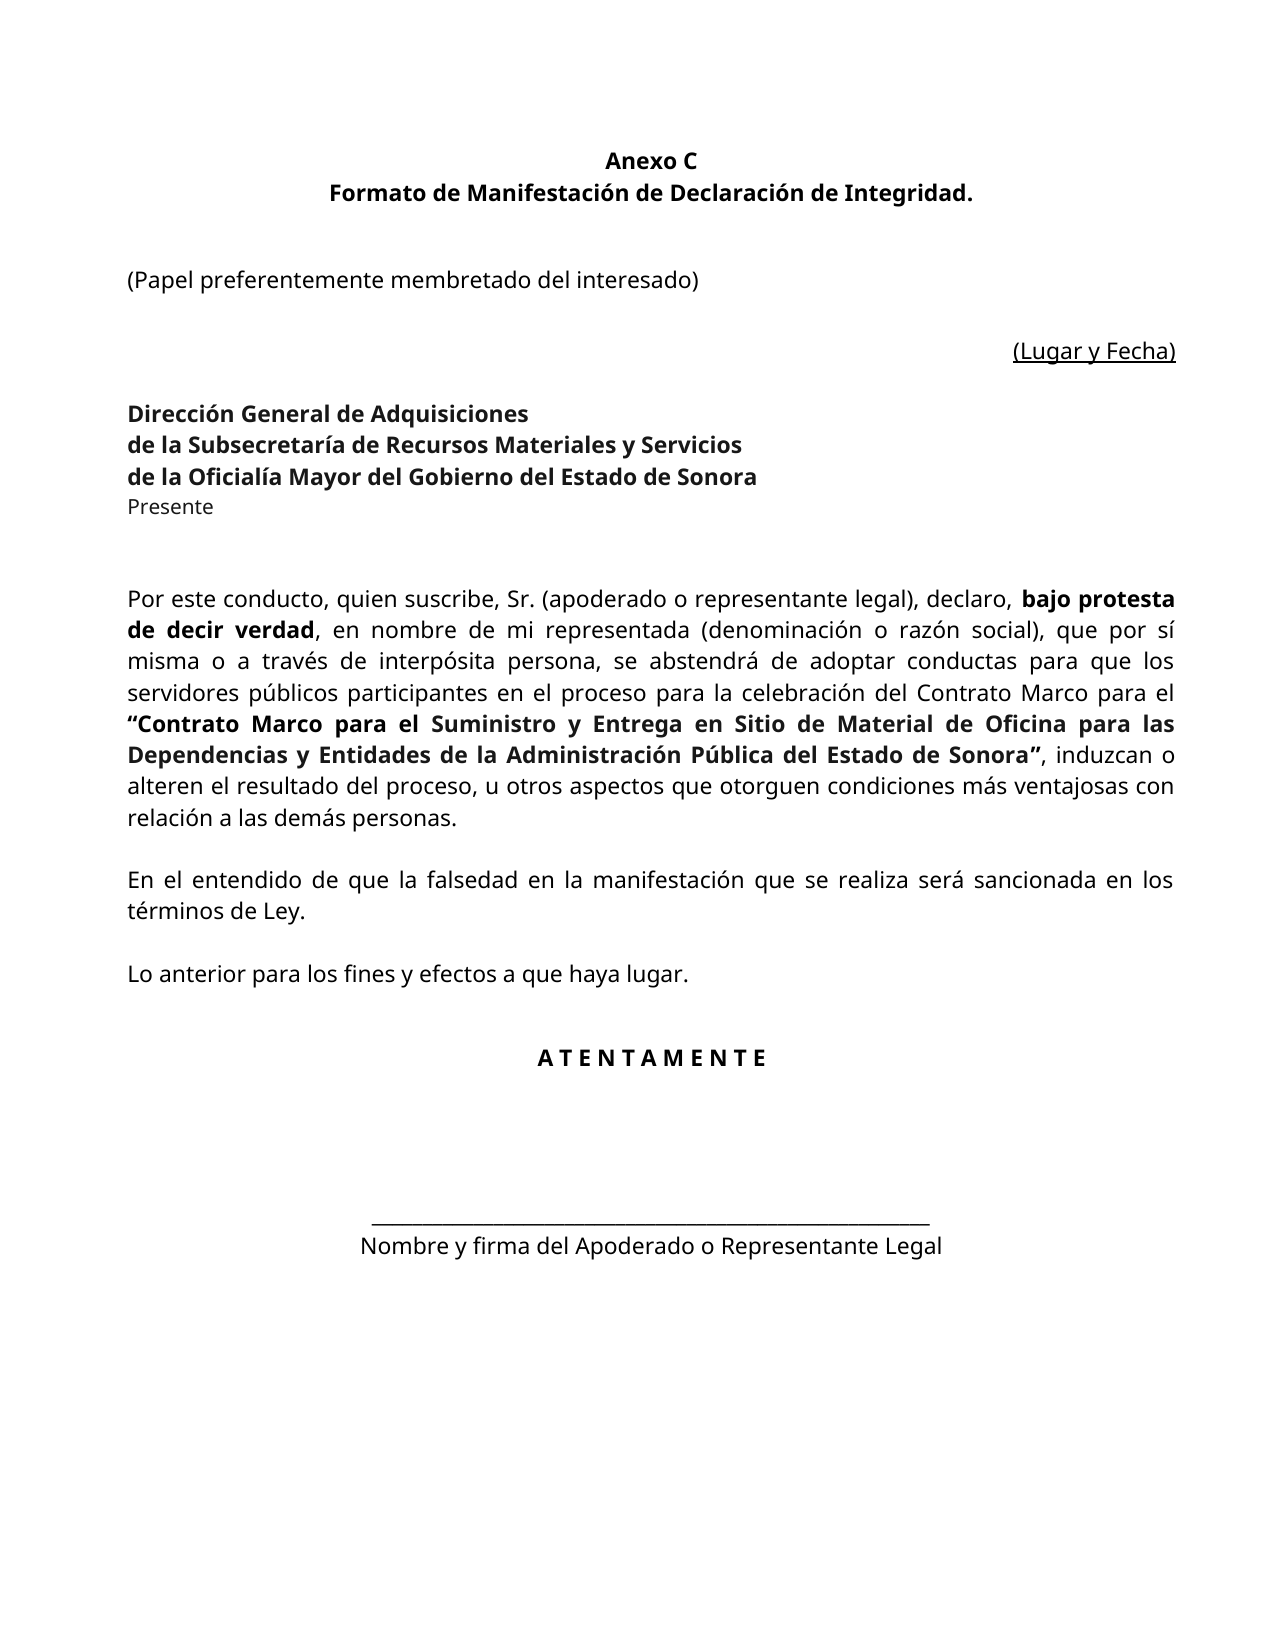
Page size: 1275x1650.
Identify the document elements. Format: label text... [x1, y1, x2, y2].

text Lo anterior para los fines y efectos a que haya lugar. [127, 958, 1176, 989]
text Formato de Manifestación de Declaración de Integridad. [127, 176, 1176, 208]
text Por este conducto, quien suscribe, Sr. (apoderado o representante legal), declaro, bajo protesta de decir verdad, en nombre de mi representada (denominación o razón social), que por sí misma o a través de interpósita persona, se abstendrá de adoptar conductas para que los servidores públicos participantes en el proceso para la celebración del Contrato Marco para el “Contrato Marco para el Suministro y Entrega en Sitio de Material de Oficina para las Dependencias y Entidades de la Administración Pública del Estado de Sonora”, induzcan o alteren el resultado del proceso, u otros aspectos que otorguen condiciones más ventajosas con relación a las demás personas. [127, 583, 1176, 833]
text de la Oficialía Mayor del Gobierno del Estado de Sonora [127, 461, 1137, 492]
text A T E N T A M E N T E [127, 1041, 1176, 1073]
text Anexo C [127, 145, 1176, 176]
text (Lugar y Fecha) [127, 335, 1176, 366]
text _______________________________________________________ [127, 1198, 1176, 1229]
text Nombre y firma del Apoderado o Representante Legal [127, 1230, 1176, 1261]
text de la Subsecretaría de Recursos Materiales y Servicios [127, 429, 1137, 461]
text (Papel preferentemente membretado del interesado) [127, 265, 1176, 294]
text Presente [127, 492, 1137, 520]
text Dirección General de Adquisiciones [127, 398, 1137, 429]
text En el entendido de que la falsedad en la manifestación que se realiza será sancionada en los términos de Ley. [127, 864, 1176, 927]
